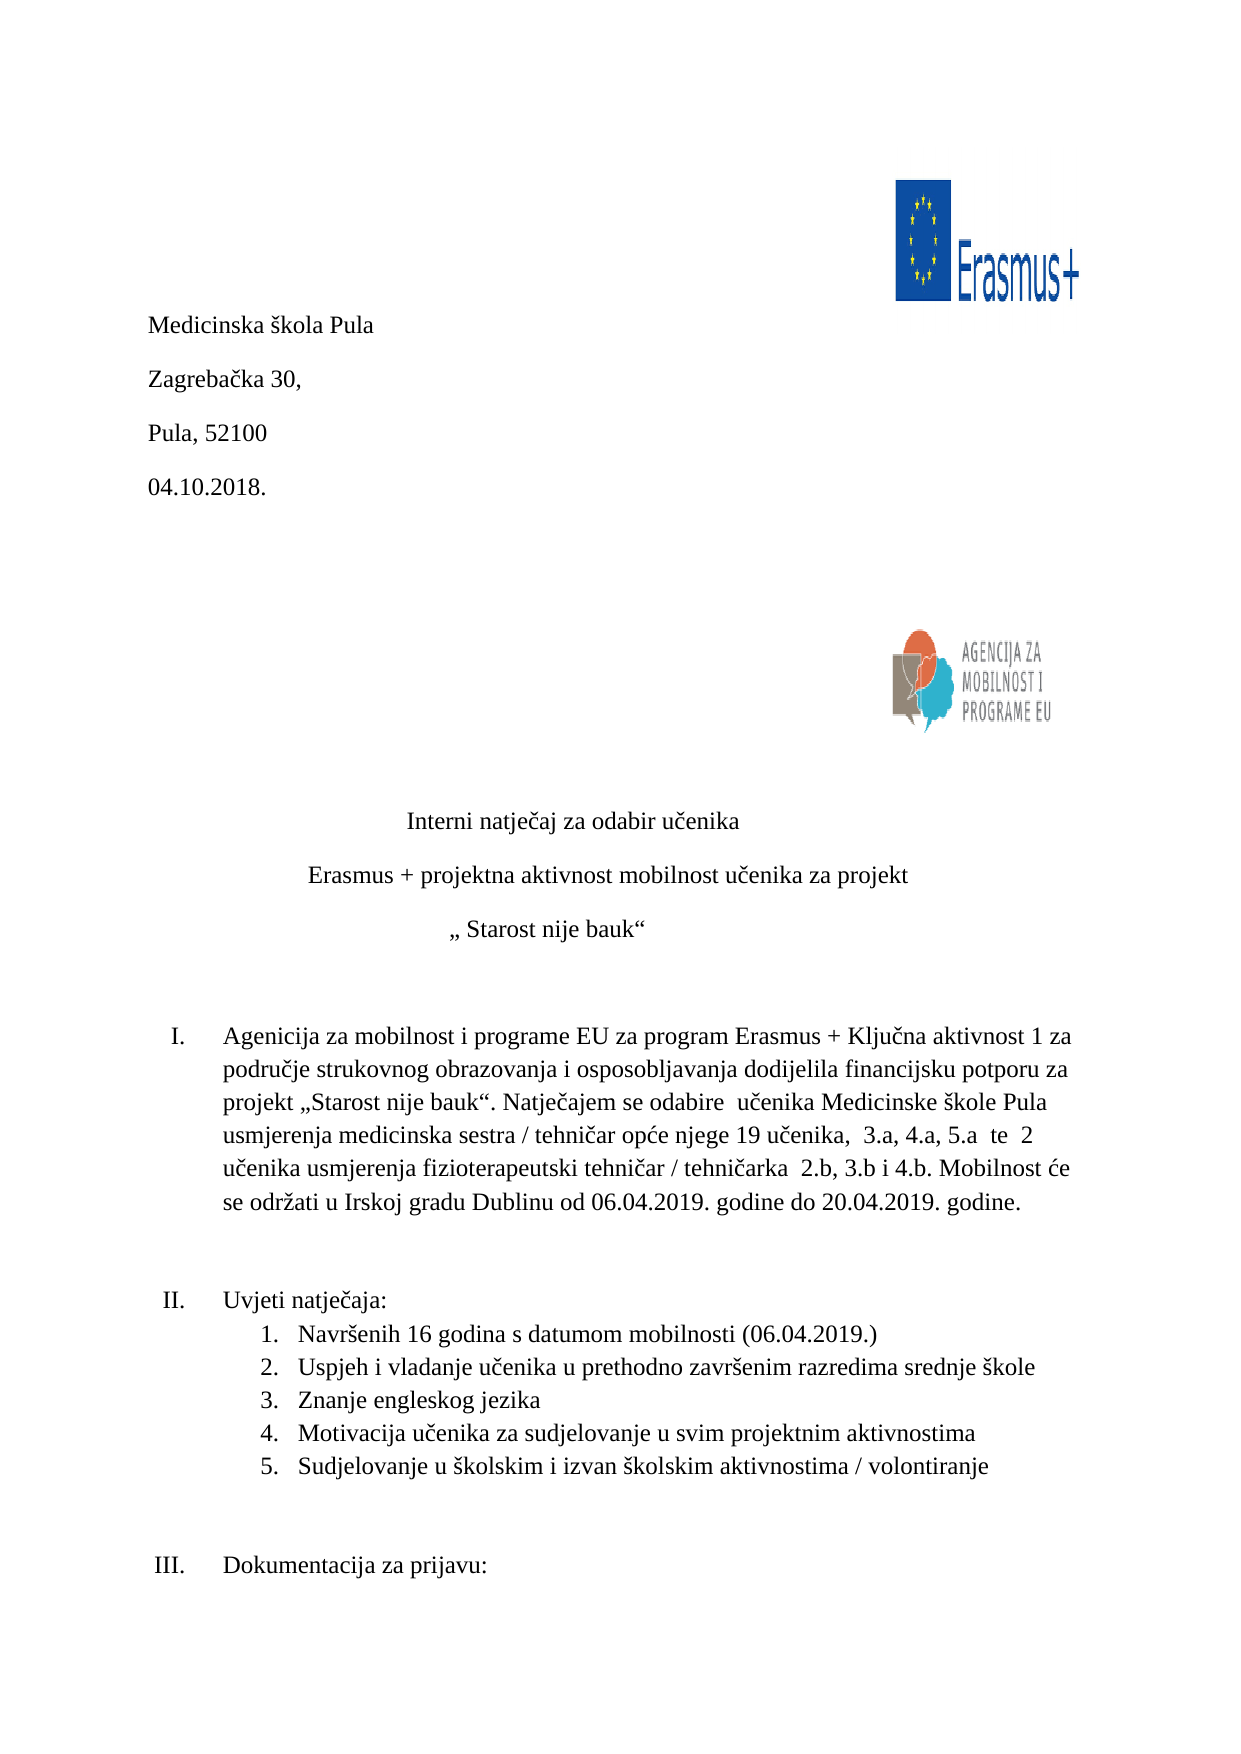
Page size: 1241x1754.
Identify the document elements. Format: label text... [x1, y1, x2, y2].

picture [882, 570, 1088, 776]
list Dokumentacija za prijavu: [185, 1550, 1093, 1578]
text Interni natječaj za odabir učenika [148, 806, 1093, 835]
list Uspjeh i vladanje učenika u prethodno završenim razredima srednje škole [260, 1352, 1093, 1380]
list Navršenih 16 godina s datumom mobilnosti (06.04.2019.) [260, 1319, 1093, 1347]
text Zagrebačka 30, [148, 364, 1093, 393]
text Medicinska škola Pula [148, 148, 1093, 339]
picture [885, 147, 1089, 334]
text Erasmus + projektna aktivnost mobilnost učenika za projekt [148, 860, 1093, 889]
list Agenicija za mobilnost i programe EU za program Erasmus + Ključna aktivnost 1 za područje strukovnog obrazovanja i osposobljavanja dodijelila financijsku potporu za projekt „Starost nije bauk“. Natječajem se odabire učenika Medicinske škole Pula usmjerenja medicinska sestra / tehničar opće njege 19 učenika, 3.a, 4.a, 5.a te 2 učenika usmjerenja fizioterapeutski tehničar / tehničarka 2.b, 3.b i 4.b. Mobilnost će se održati u Irskoj gradu Dublinu od 06.04.2019. godine do 20.04.2019. godine. [185, 1021, 1093, 1215]
text „ Starost nije bauk“ [148, 914, 1093, 942]
list Znanje engleskog jezika [260, 1385, 1093, 1413]
text 04.10.2018. [148, 472, 1093, 781]
list Motivacija učenika za sudjelovanje u svim projektnim aktivnostima [260, 1418, 1093, 1446]
text Pula, 52100 [148, 418, 1093, 447]
list Sudjelovanje u školskim i izvan školskim aktivnostima / volontiranje [260, 1451, 1093, 1479]
list Uvjeti natječaja: [185, 1286, 1093, 1314]
